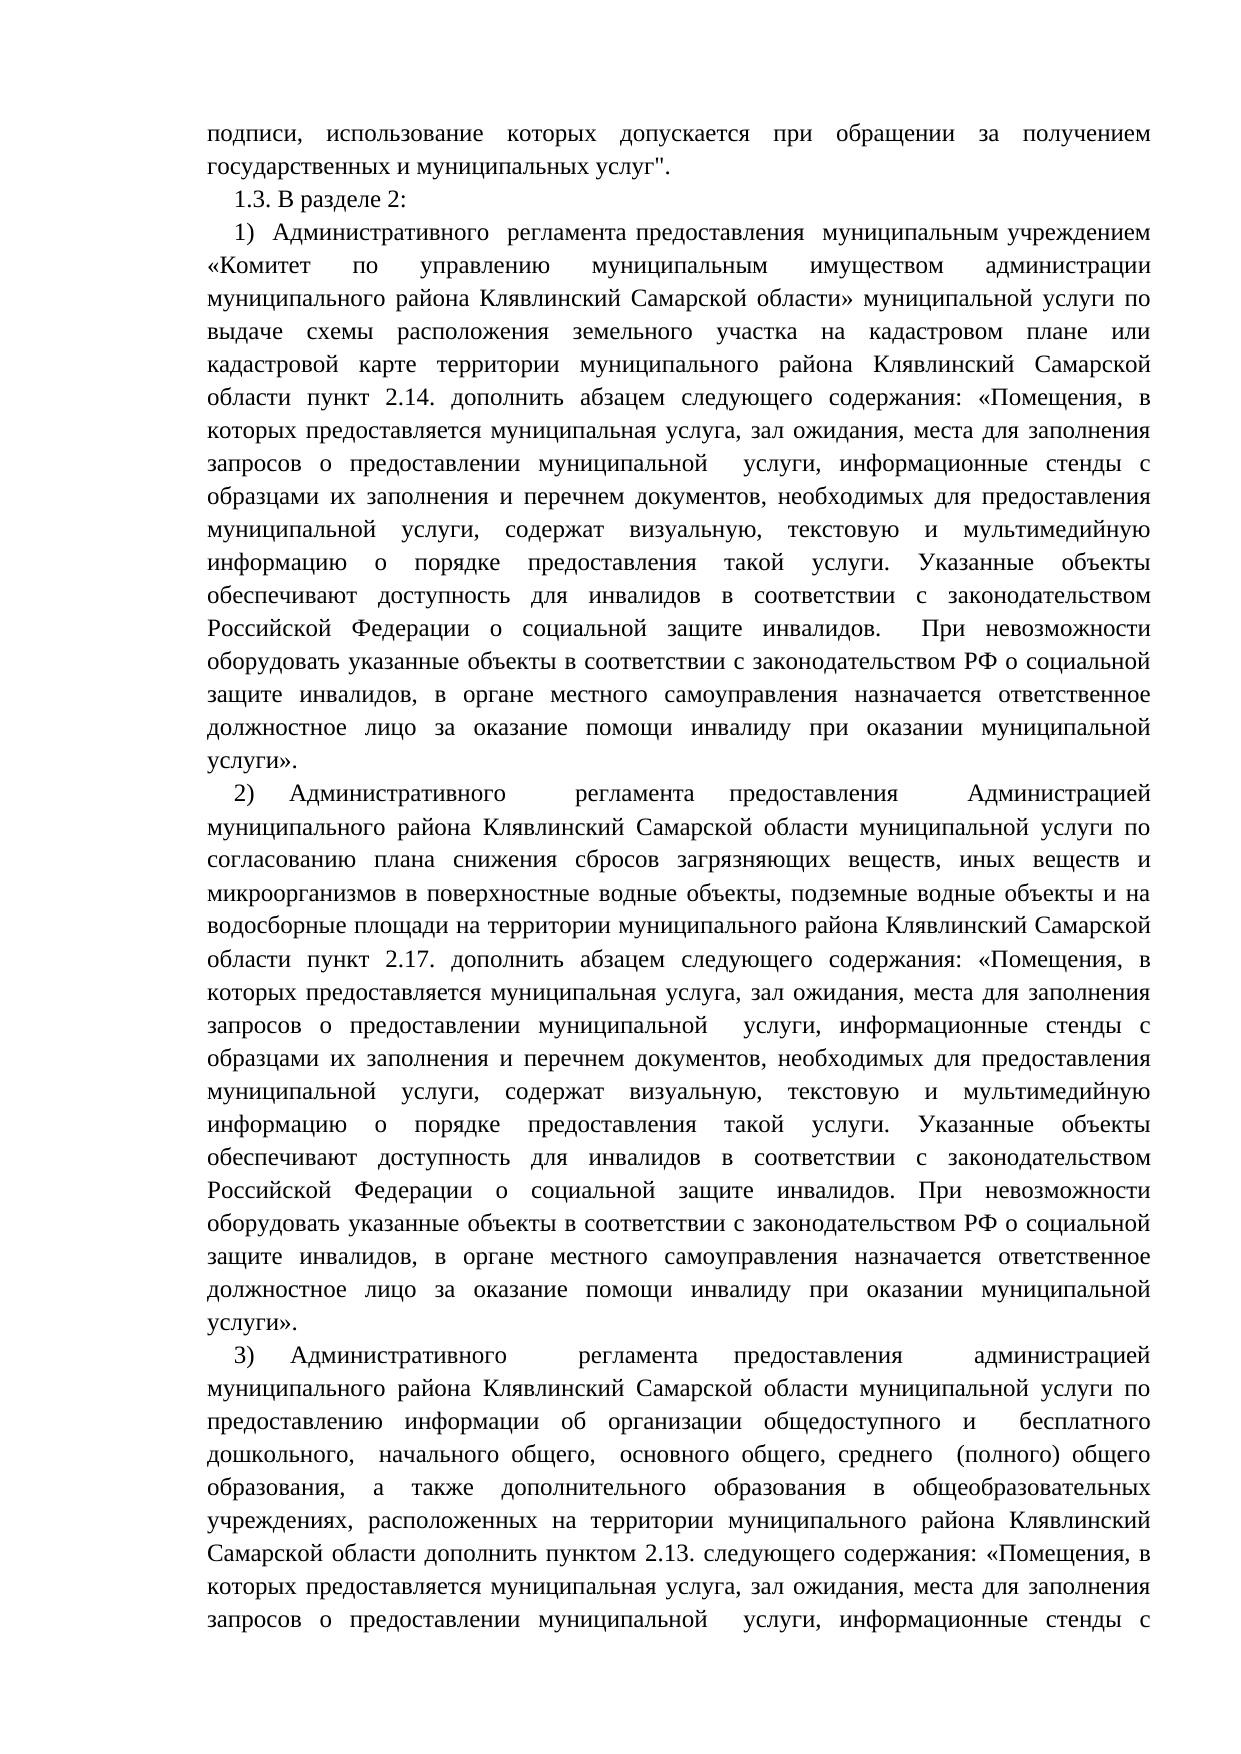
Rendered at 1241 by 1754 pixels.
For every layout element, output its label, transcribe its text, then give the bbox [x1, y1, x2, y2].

text 1.3. В разделе 2: [207, 184, 1152, 213]
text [207, 1340, 1152, 1633]
text 1) Административного регламента предоставления муниципальным учреждением «Комитет по управлению муниципальным имуществом администрации муниципального района Клявлинский Самарской области» муниципальной услуги по выдаче схемы расположения земельного участка на кадастровом плане или кадастровой карте территории муниципального района Клявлинский Самарской области пункт 2.14. дополнить абзацем следующего содержания: «Помещения, в которых предоставляется муниципальная услуга, зал ожидания, места для заполнения запросов о предоставлении муниципальной услуги, информационные стенды с образцами их заполнения и перечнем документов, необходимых для предоставления муниципальной услуги, содержат визуальную, текстовую и мультимедийную информацию о порядке предоставления такой услуги. Указанные объекты обеспечивают доступность для инвалидов в соответствии с законодательством Российской Федерации о социальной защите инвалидов. При невозможности оборудовать указанные объекты в соответствии с законодательством РФ о социальной защите инвалидов, в органе местного самоуправления назначается ответственное должностное лицо за оказание помощи инвалиду при оказании муниципальной услуги». [207, 217, 1152, 774]
text 2) Административного регламента предоставления Администрацией муниципального района Клявлинский Самарской области муниципальной услуги по согласованию плана снижения сбросов загрязняющих веществ, иных веществ и микроорганизмов в поверхностные водные объекты, подземные водные объекты и на водосборные площади на территории муниципального района Клявлинский Самарской области пункт 2.17. дополнить абзацем следующего содержания: «Помещения, в которых предоставляется муниципальная услуга, зал ожидания, места для заполнения запросов о предоставлении муниципальной услуги, информационные стенды с образцами их заполнения и перечнем документов, необходимых для предоставления муниципальной услуги, содержат визуальную, текстовую и мультимедийную информацию о порядке предоставления такой услуги. Указанные объекты обеспечивают доступность для инвалидов в соответствии с законодательством Российской Федерации о социальной защите инвалидов. При невозможности оборудовать указанные объекты в соответствии с законодательством РФ о социальной защите инвалидов, в органе местного самоуправления назначается ответственное должностное лицо за оказание помощи инвалиду при оказании муниципальной услуги». [207, 778, 1152, 1336]
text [207, 118, 1152, 180]
